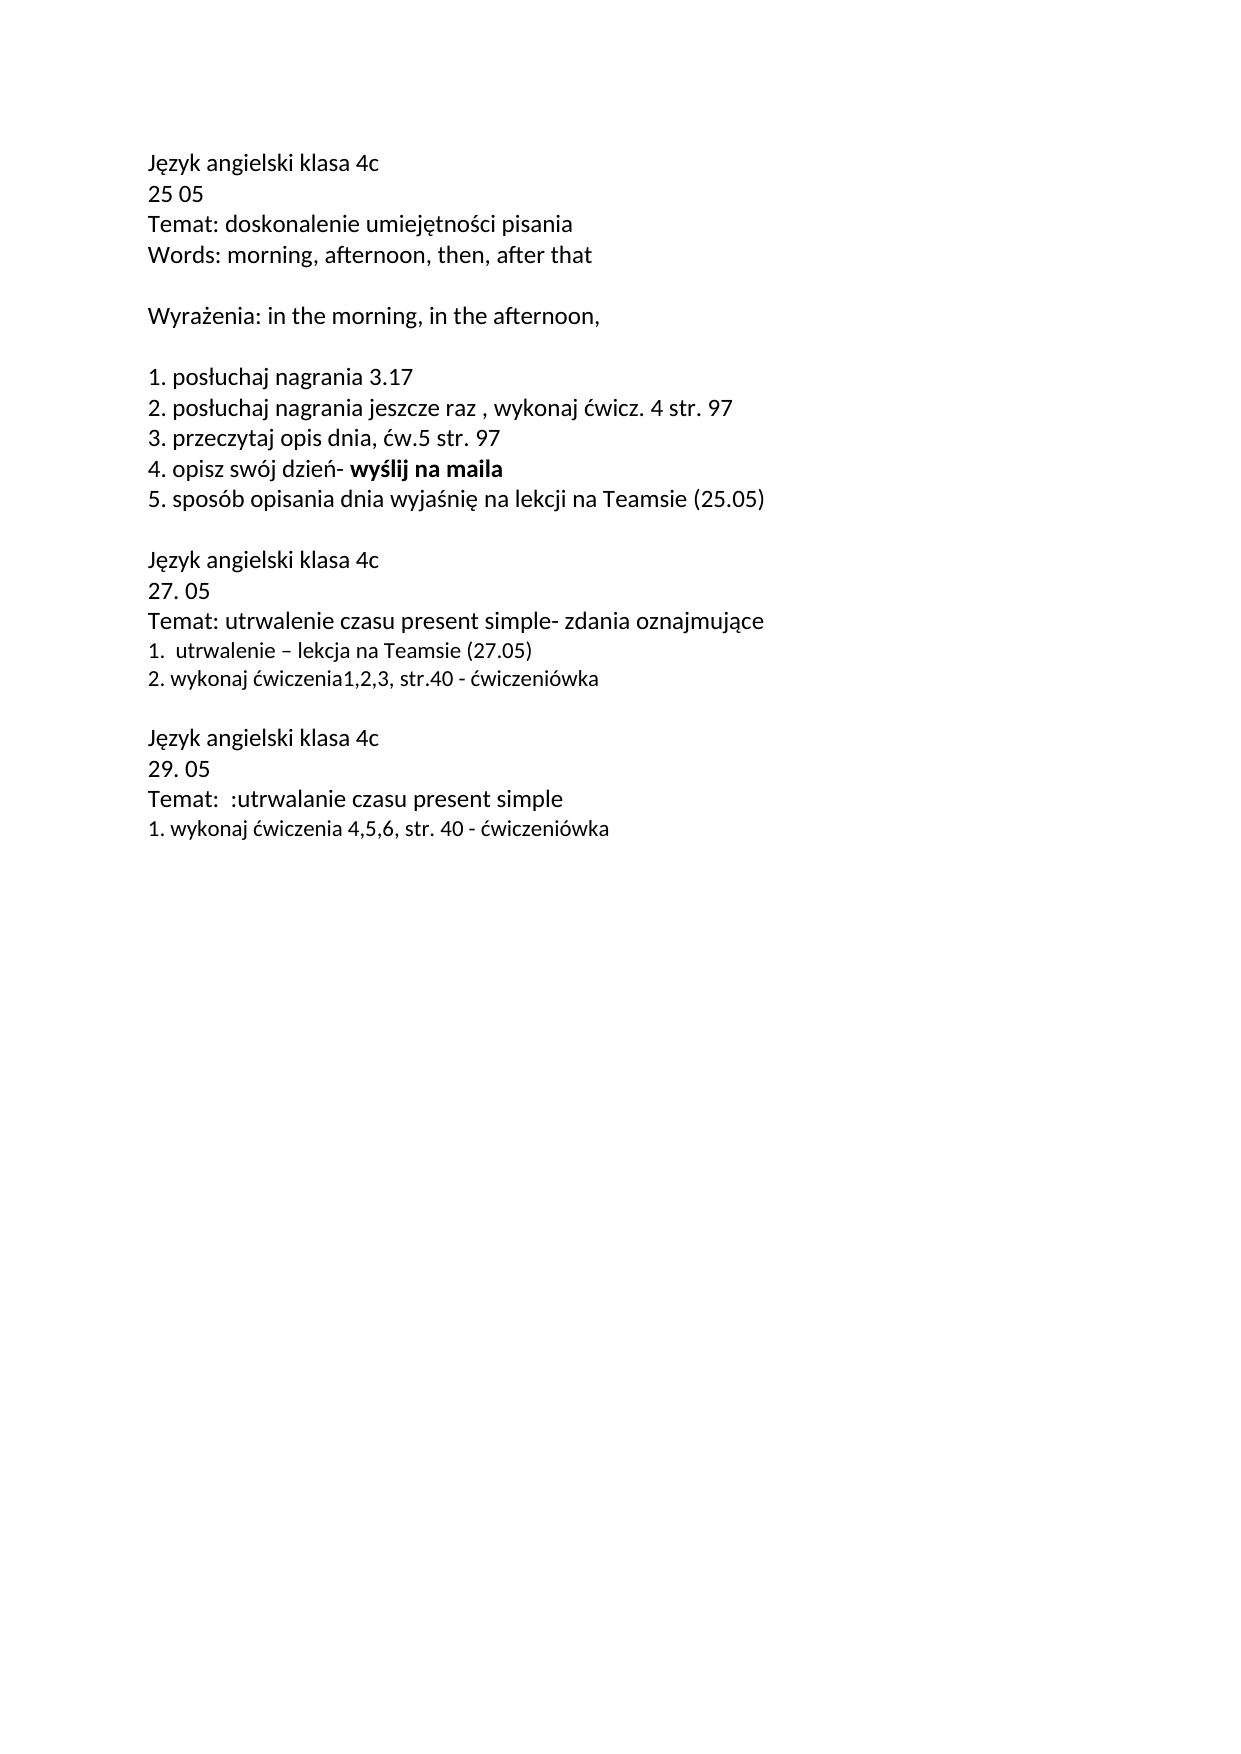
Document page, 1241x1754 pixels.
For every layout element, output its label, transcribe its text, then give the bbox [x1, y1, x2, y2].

text 4. opisz swój dzień- wyślij na maila [148, 453, 1093, 483]
text 1. utrwalenie – lekcja na Teamsie (27.05) [148, 636, 1093, 664]
text 27. 05 [148, 575, 1093, 605]
text Temat: utrwalenie czasu present simple- zdania oznajmujące [148, 605, 1093, 636]
text Wyrażenia: in the morning, in the afternoon, [148, 300, 1093, 331]
text 5. sposób opisania dnia wyjaśnię na lekcji na Teamsie (25.05) [148, 483, 1093, 514]
text 3. przeczytaj opis dnia, ćw.5 str. 97 [148, 422, 1093, 453]
text 29. 05 [148, 753, 1093, 783]
text Język angielski klasa 4c [148, 148, 1093, 178]
text 1. posłuchaj nagrania 3.17 [148, 361, 1093, 392]
text 1. wykonaj ćwiczenia 4,5,6, str. 40 - ćwiczeniówka [148, 814, 1093, 842]
text 2. wykonaj ćwiczenia1,2,3, str.40 - ćwiczeniówka [148, 664, 1093, 692]
text Język angielski klasa 4c [148, 544, 1093, 575]
text Język angielski klasa 4c [148, 722, 1093, 753]
text Words: morning, afternoon, then, after that [148, 239, 1093, 270]
text 25 05 [148, 178, 1093, 209]
text Temat: doskonalenie umiejętności pisania [148, 209, 1093, 239]
text Temat: :utrwalanie czasu present simple [148, 783, 1093, 814]
text 2. posłuchaj nagrania jeszcze raz , wykonaj ćwicz. 4 str. 97 [148, 392, 1093, 422]
